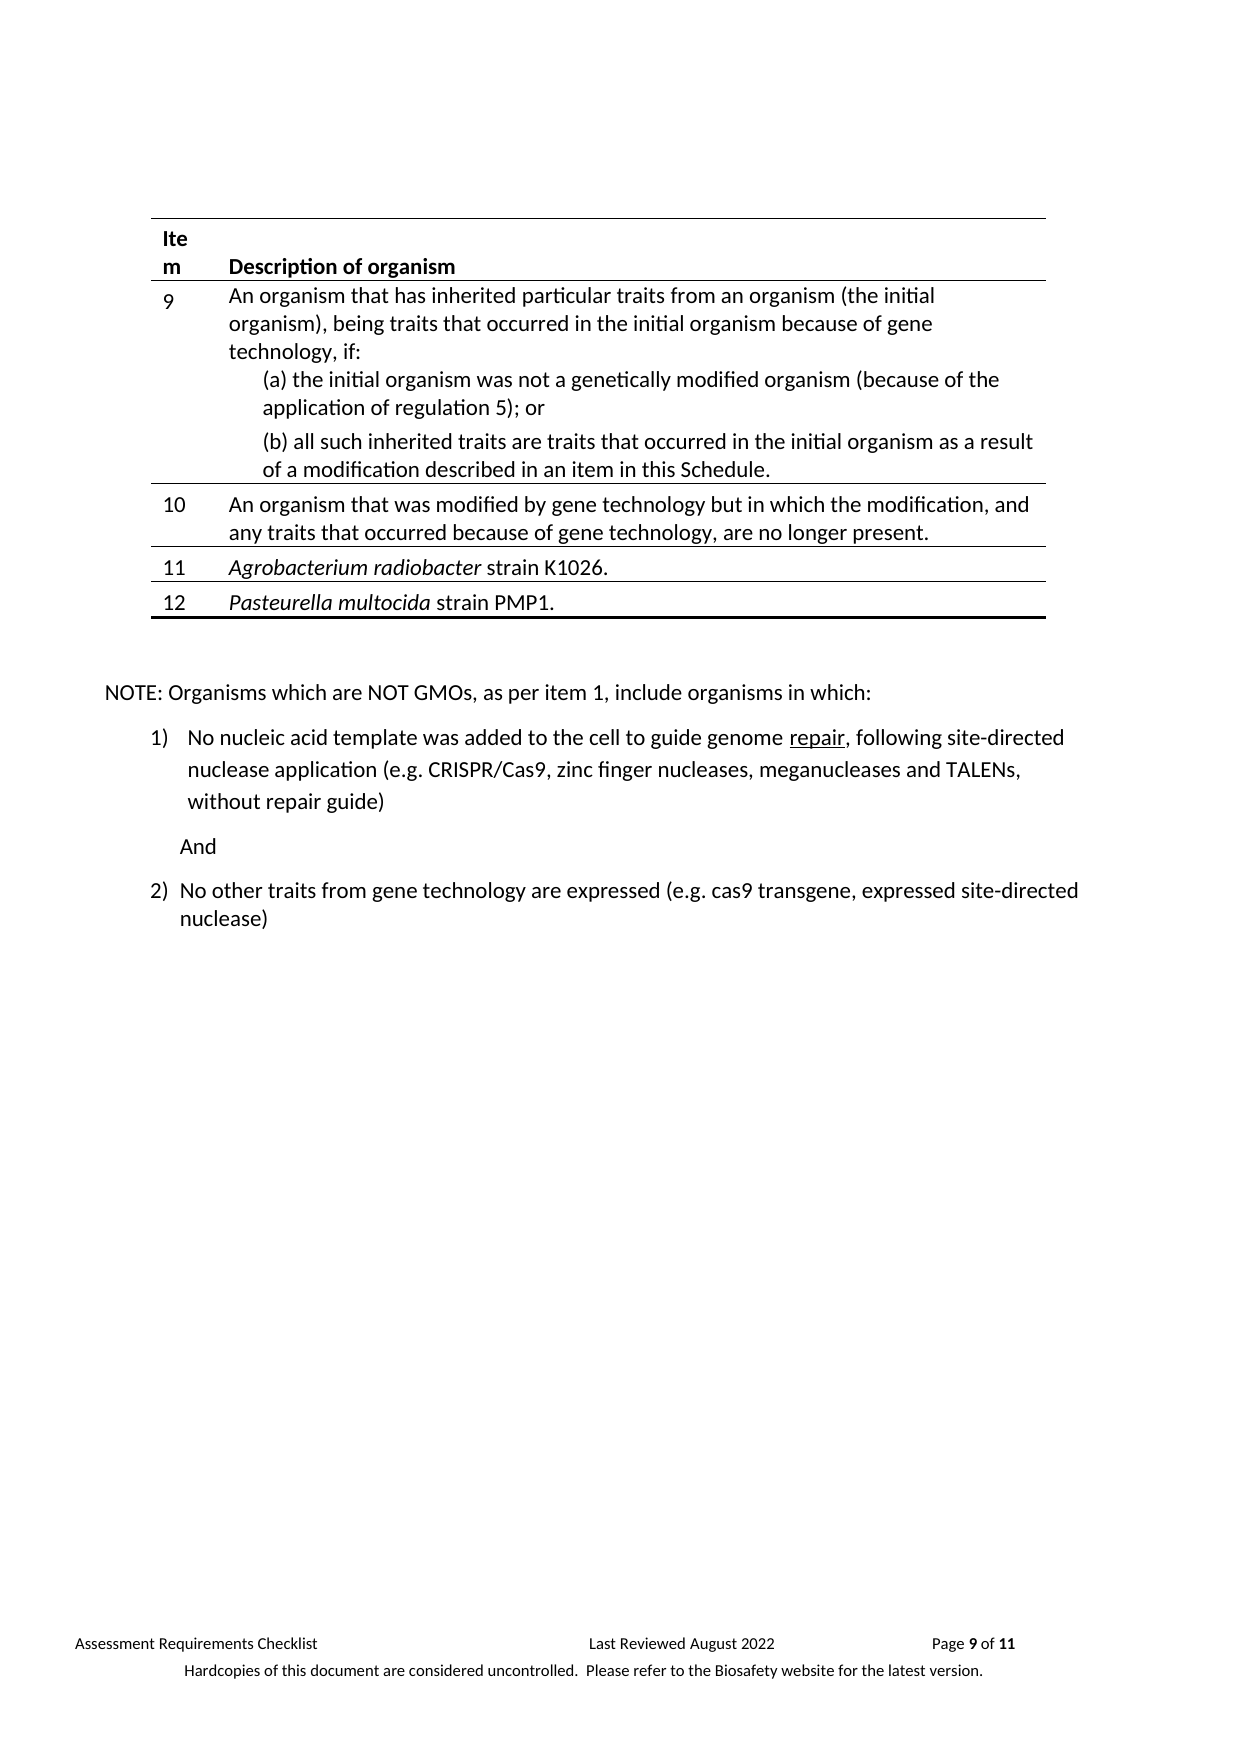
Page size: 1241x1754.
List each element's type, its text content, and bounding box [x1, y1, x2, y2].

list No other traits from gene technology are expressed (e.g. cas9 transgene, expressed site-directed nuclease) [150, 876, 1093, 932]
list No nucleic acid template was added to the cell to guide genome repair, following site-directed nuclease application (e.g. CRISPR/Cas9, zinc finger nucleases, meganucleases and TALENs, without repair guide) [150, 723, 1093, 815]
table_cell Pasteurella multocida strain PMP1. [218, 582, 1046, 616]
table_cell 12 [151, 582, 217, 616]
table_cell An organism that was modified by gene technology but in which the modification, and any traits that occurred because of gene technology, are no longer present. [218, 484, 1046, 546]
table_cell 9 [151, 281, 217, 483]
text NOTE: Organisms which are NOT GMOs, as per item 1, include organisms in which: [104, 678, 1093, 706]
table_cell An organism that has inherited particular traits from an organism (the initial organism), being traits that occurred in the initial organism because of gene technology, if: (a) the initial organism was not a genetically modified organism (because of the application of regulation 5); or (b) all such inherited traits are traits that occurred in the initial organism as a result of a modification described in an item in this Schedule. [218, 281, 1046, 483]
table_cell 11 [151, 547, 217, 581]
table_cell 10 [151, 484, 217, 546]
table_cell Agrobacterium radiobacter strain K1026. [218, 547, 1046, 581]
table_header Description of organism [218, 219, 1046, 280]
table_header Item [151, 219, 217, 280]
text And [150, 832, 1093, 860]
